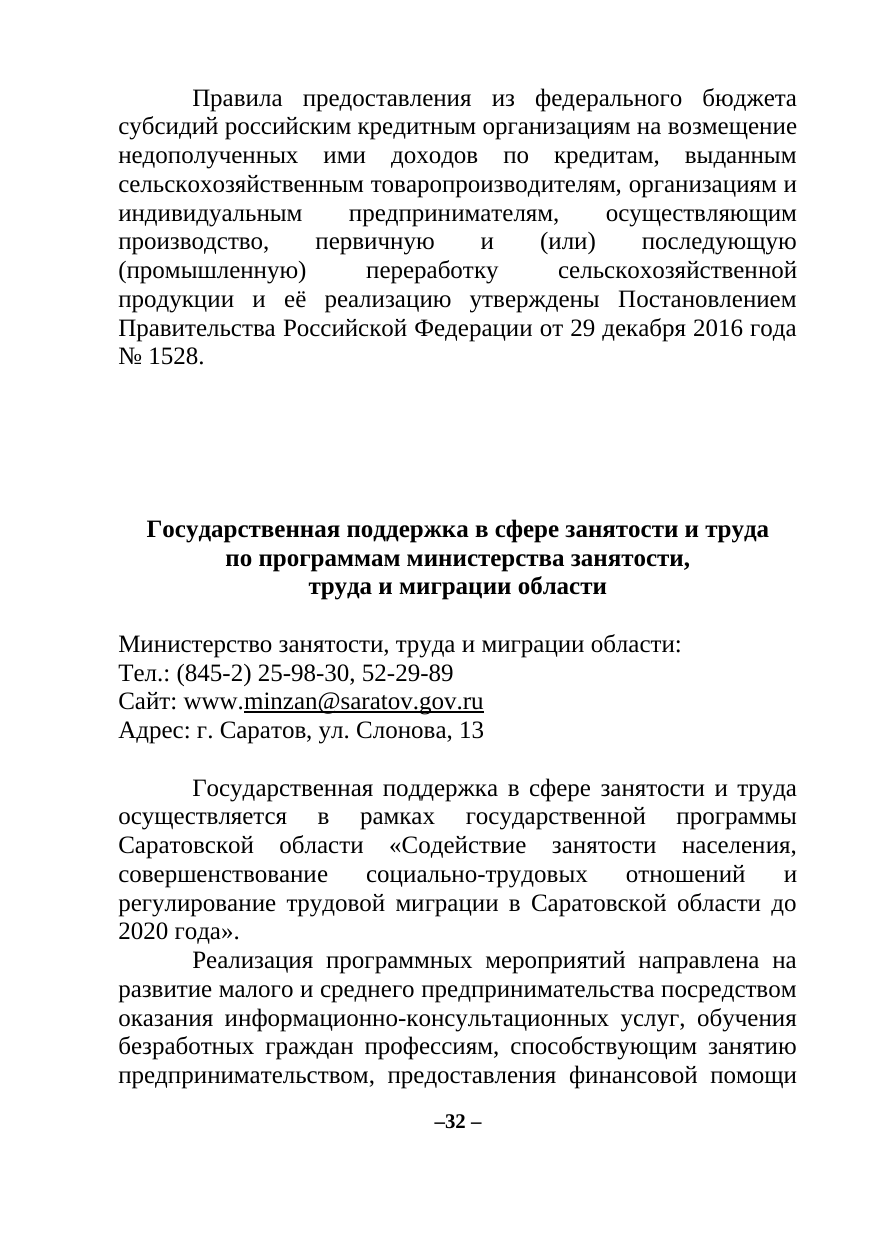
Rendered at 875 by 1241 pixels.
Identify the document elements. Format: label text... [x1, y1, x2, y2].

text по программам министерства занятости, [118, 543, 797, 571]
text Сайт: www.minzan@saratov.gov.ru [118, 686, 797, 715]
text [118, 945, 797, 1089]
text Государственная поддержка в сфере занятости и труда [118, 514, 797, 543]
text Министерство занятости, труда и миграции области: [118, 629, 797, 658]
text труда и миграции области [118, 571, 797, 600]
text Адрес: г. Саратов, ул. Слонова, 13 [118, 715, 797, 744]
text Государственная поддержка в сфере занятости и труда осуществляется в рамках государственной программы Саратовской области «Содействие занятости населения, совершенствование социально-трудовых отношений и регулирование трудовой миграции в Саратовской области до 2020 года». [118, 773, 797, 945]
text Тел.: (845-2) 25-98-30, 52-29-89 [118, 658, 797, 686]
text Правила предоставления из федерального бюджета субсидий российским кредитным организациям на возмещение недополученных ими доходов по кредитам, выданным сельскохозяйственным товаропроизводителям, организациям и индивидуальным предпринимателям, осуществляющим производство, первичную и (или) последующую (промышленную) переработку сельскохозяйственной продукции и её реализацию утверждены Постановлением Правительства Российской Федерации от 29 декабря 2016 года № 1528. [118, 83, 797, 370]
